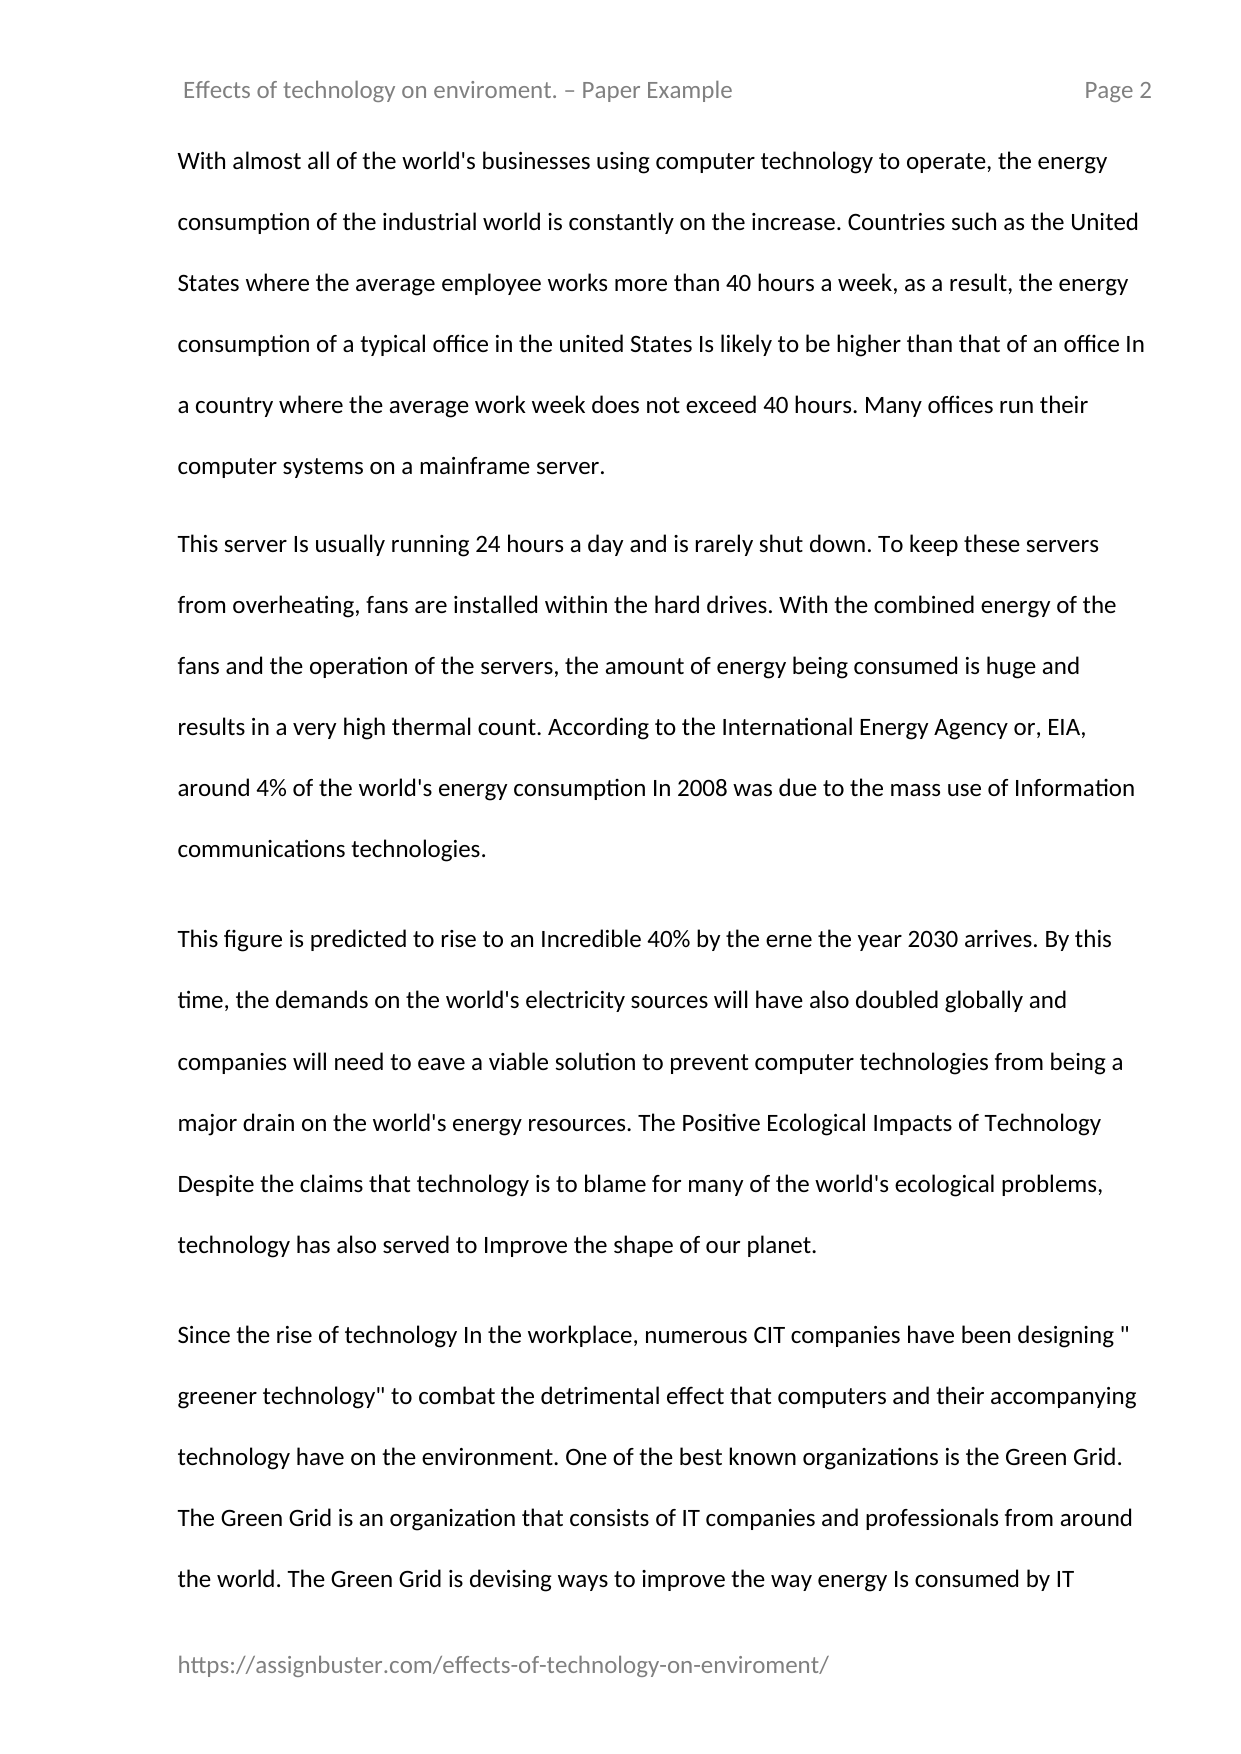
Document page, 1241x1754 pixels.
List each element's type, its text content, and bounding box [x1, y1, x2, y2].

text With almost all of the world's businesses using computer technology to operate, the energy consumption of the industrial world is constantly on the increase. Countries such as the United States where the average employee works more than 40 hours a week, as a result, the energy consumption of a typical office in the united States Is likely to be higher than that of an office In a country where the average work week does not exceed 40 hours. Many offices run their computer systems on a mainframe server. [177, 145, 1152, 481]
text This figure is predicted to rise to an Incredible 40% by the erne the year 2030 arrives. By this time, the demands on the world's electricity sources will have also doubled globally and companies will need to eave a viable solution to prevent computer technologies from being a major drain on the world's energy resources. The Positive Ecological Impacts of Technology Despite the claims that technology is to blame for many of the world's ecological problems, technology has also served to Improve the shape of our planet. [177, 924, 1152, 1259]
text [177, 1319, 1152, 1594]
text This server Is usually running 24 hours a day and is rarely shut down. To keep these servers from overheating, fans are installed within the hard drives. With the combined energy of the fans and the operation of the servers, the amount of energy being consumed is huge and results in a very high thermal count. According to the International Energy Agency or, EIA, around 4% of the world's energy consumption In 2008 was due to the mass use of Information communications technologies. [177, 528, 1152, 864]
